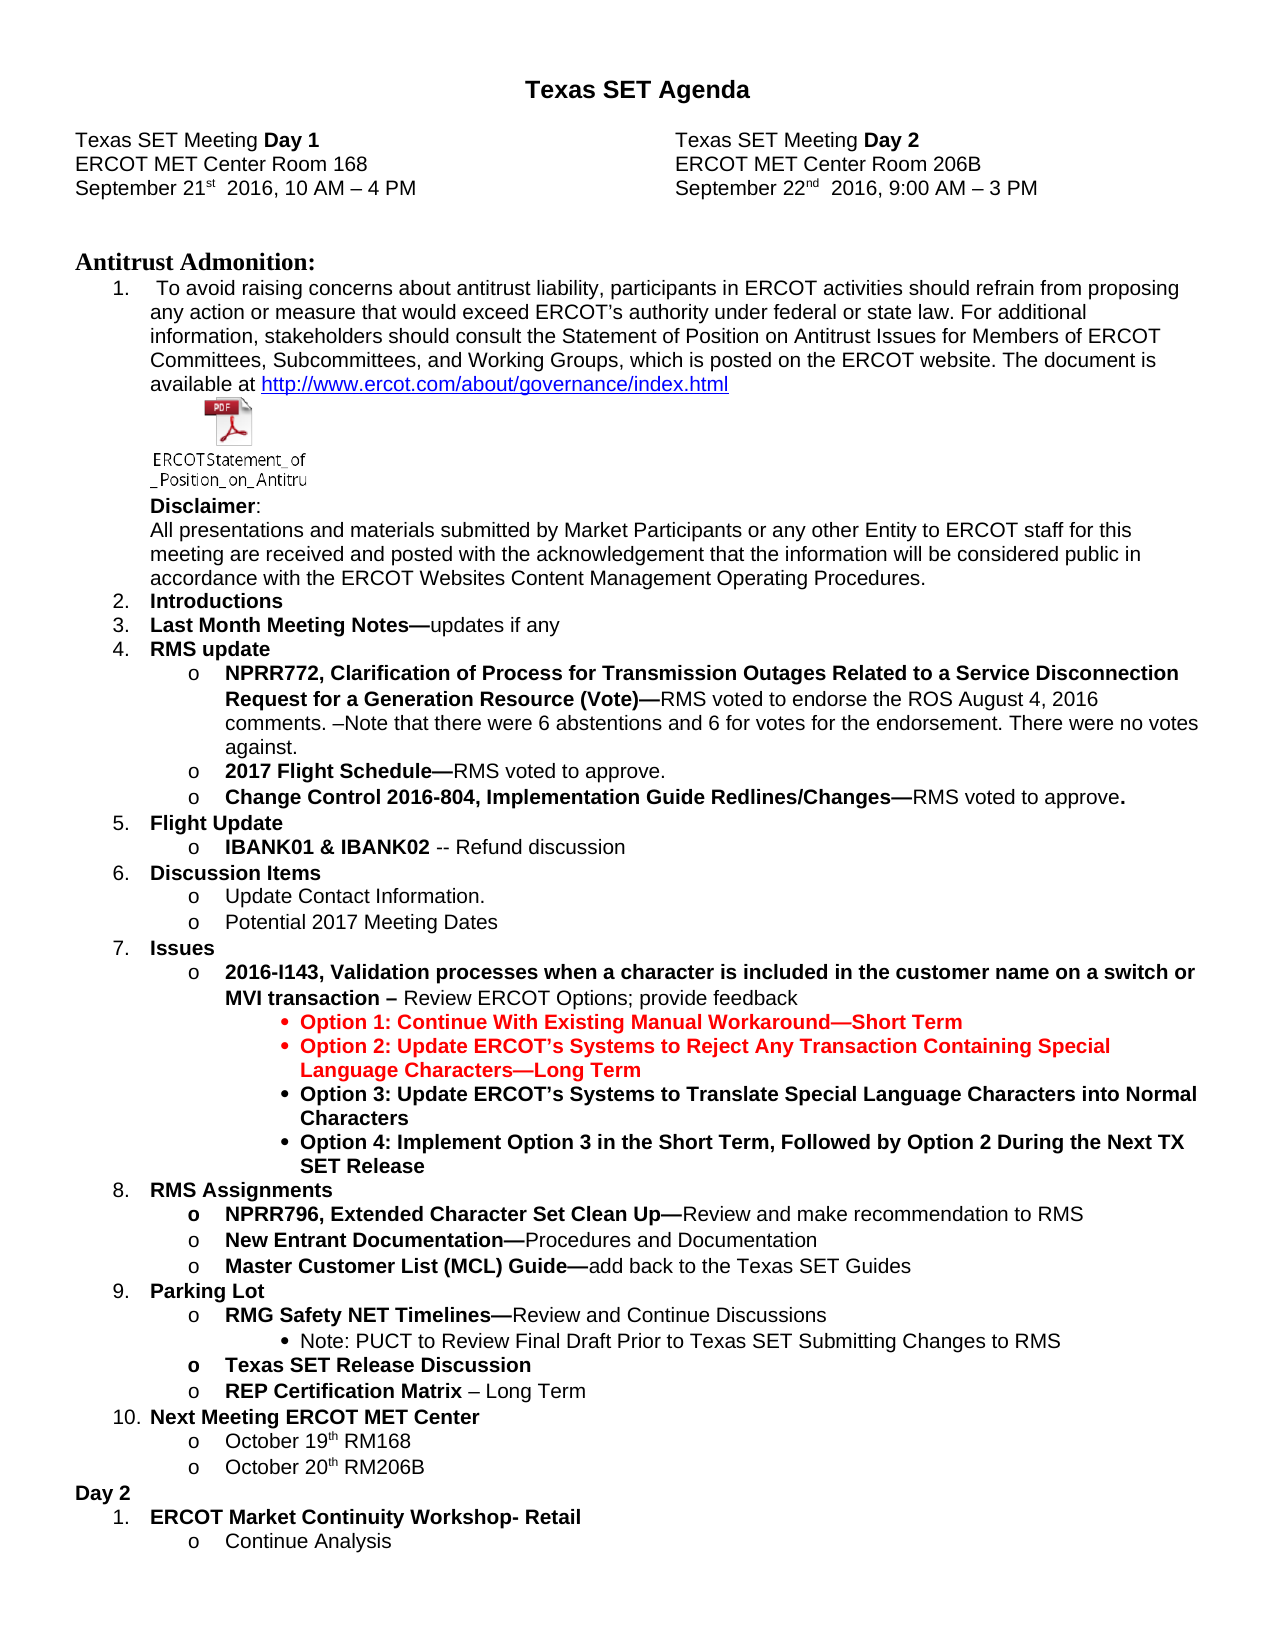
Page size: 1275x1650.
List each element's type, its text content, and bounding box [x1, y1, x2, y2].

list RMS Assignments [112, 1178, 1200, 1202]
list Discussion Items [112, 860, 1200, 884]
list New Entrant Documentation—Procedures and Documentation [187, 1228, 1200, 1253]
list Introductions [112, 589, 1200, 613]
list Option 3: Update ERCOT’s Systems to Translate Special Language Characters into Normal Characters [281, 1082, 1200, 1130]
list Texas SET Release Discussion [187, 1353, 1200, 1379]
list Last Month Meeting Notes—updates if any [112, 613, 1200, 637]
list Change Control 2016-804, Implementation Guide Redlines/Changes—RMS voted to approve. [187, 785, 1200, 811]
text Day 2 [75, 1481, 1200, 1504]
list Option 2: Update ERCOT’s Systems to Reject Any Transaction Containing Special Language Characters—Long Term [281, 1034, 1200, 1082]
list Potential 2017 Meeting Dates [187, 910, 1200, 936]
list RMG Safety NET Timelines—Review and Continue Discussions [187, 1303, 1200, 1329]
list To avoid raising concerns about antitrust liability, participants in ERCOT activities should refrain from proposing any action or measure that would exceed ERCOT’s authority under federal or state law. For additional information, stakeholders should consult the Statement of Position on Antitrust Issues for Members of ERCOT Committees, Subcommittees, and Working Groups, which is posted on the ERCOT website. The document is available at http://www.ercot.com/about/governance/index.html [112, 276, 1200, 396]
list Issues [112, 936, 1200, 960]
list Parking Lot [112, 1279, 1200, 1303]
list REP Certification Matrix – Long Term [187, 1379, 1200, 1405]
list Master Customer List (MCL) Guide—add back to the Texas SET Guides [187, 1253, 1200, 1279]
list NPRR772, Clarification of Process for Transmission Outages Related to a Service Disconnection Request for a Generation Resource (Vote)—RMS voted to endorse the ROS August 4, 2016 comments. –Note that there were 6 abstentions and 6 for votes for the endorsement. There were no votes against. [187, 661, 1200, 759]
list Flight Update [112, 811, 1200, 834]
list October 19th RM168 [187, 1429, 1200, 1455]
text Disclaimer: [150, 493, 1200, 517]
list NPRR796, Extended Character Set Clean Up—Review and make recommendation to RMS [187, 1202, 1200, 1228]
list Continue Analysis [187, 1528, 1200, 1554]
text ERCOT MET Center Room 168 ERCOT MET Center Room 206B [75, 152, 1200, 176]
list October 20th RM206B [187, 1455, 1200, 1481]
list Next Meeting ERCOT MET Center [112, 1405, 1200, 1429]
text Texas SET Meeting Day 1 Texas SET Meeting Day 2 [75, 128, 1200, 152]
list IBANK01 & IBANK02 -- Refund discussion [187, 834, 1200, 860]
text All presentations and materials submitted by Market Participants or any other Entity to ERCOT staff for this meeting are received and posted with the acknowledgement that the information will be considered public in accordance with the ERCOT Websites Content Management Operating Procedures. [150, 517, 1200, 589]
list Note: PUCT to Review Final Draft Prior to Texas SET Submitting Changes to RMS [281, 1329, 1200, 1353]
list Option 1: Continue With Existing Manual Workaround—Short Term [281, 1010, 1200, 1034]
text Antitrust Admonition: [75, 247, 1200, 276]
text September 21st 2016, 10 AM – 4 PM September 22nd 2016, 9:00 AM – 3 PM [75, 176, 1200, 199]
list 2016-I143, Validation processes when a character is included in the customer name on a switch or MVI transaction – Review ERCOT Options; provide feedback [187, 960, 1200, 1010]
list Update Contact Information. [187, 884, 1200, 910]
list Option 4: Implement Option 3 in the Short Term, Followed by Option 2 During the Next TX SET Release [281, 1130, 1200, 1178]
list ERCOT Market Continuity Workshop- Retail [112, 1504, 1200, 1528]
list RMS update [112, 637, 1200, 661]
list 2017 Flight Schedule—RMS voted to approve. [187, 759, 1200, 785]
